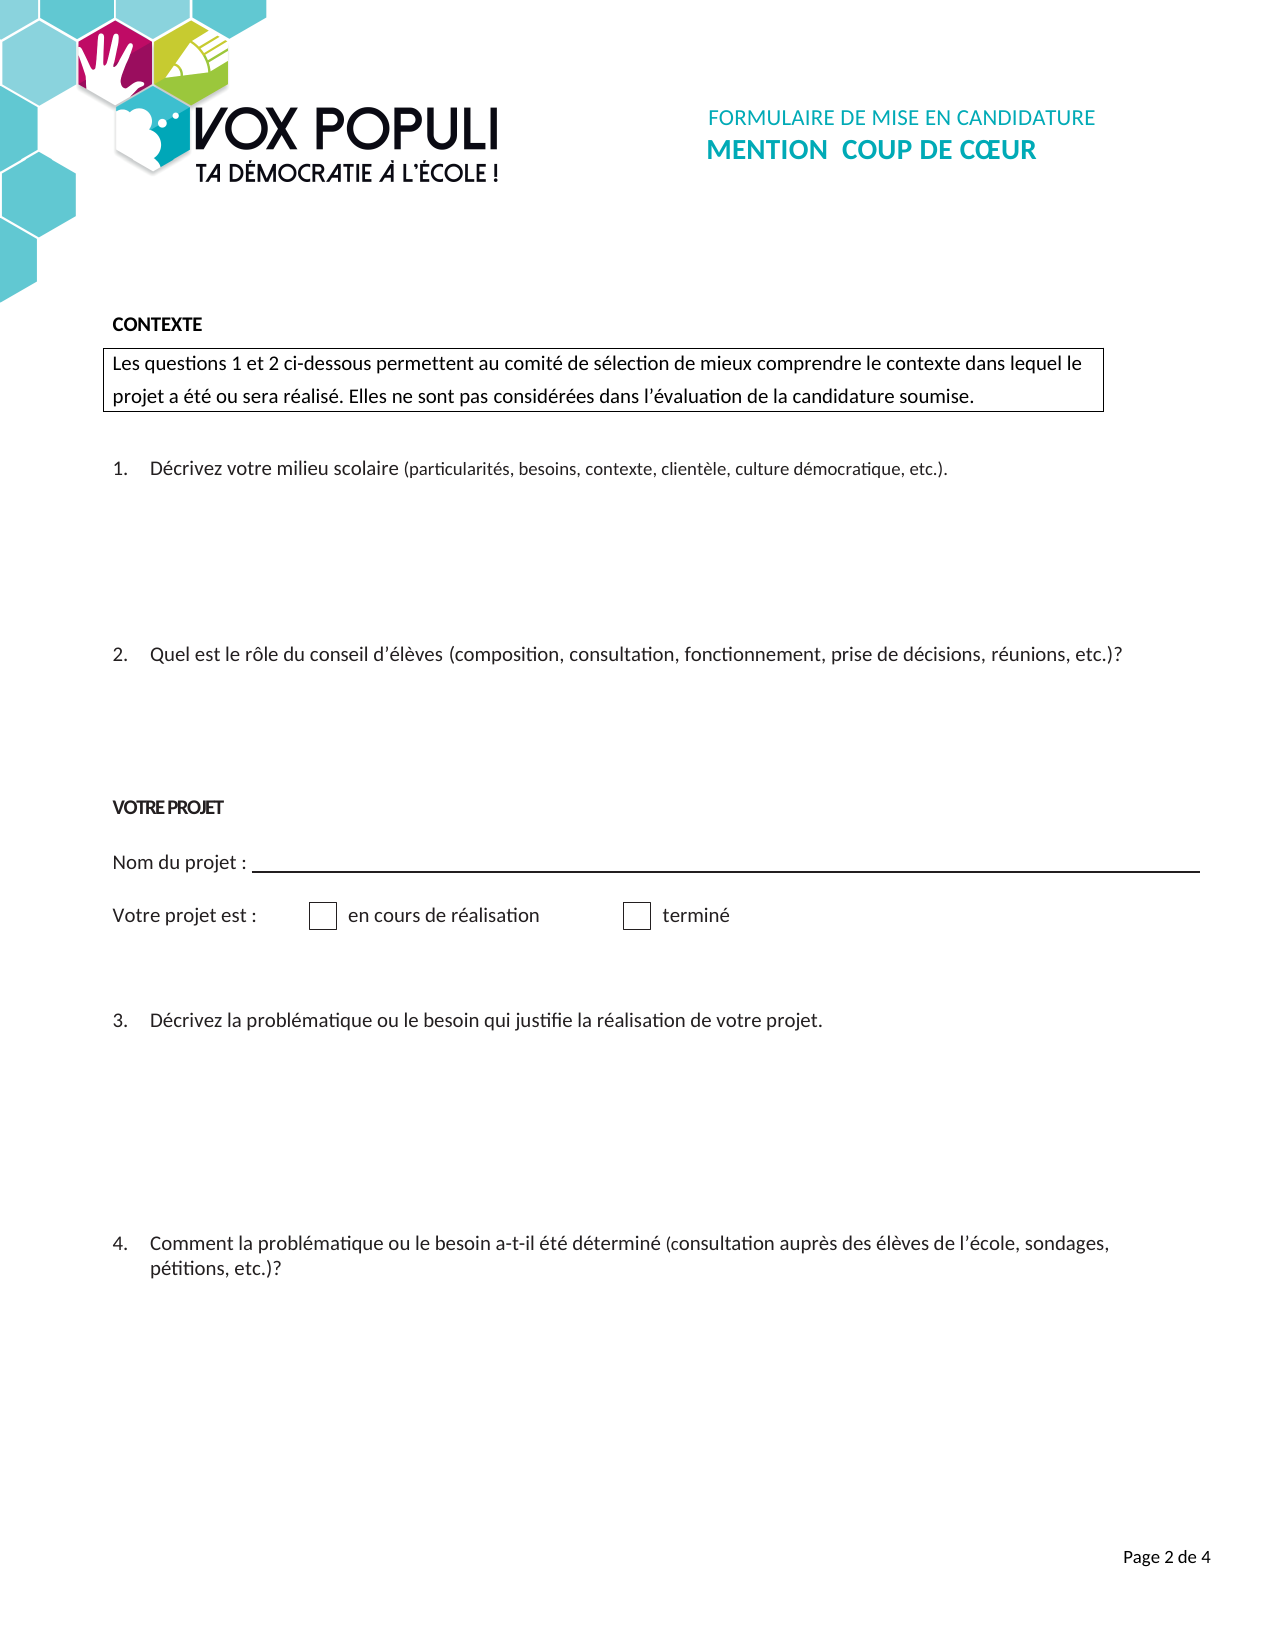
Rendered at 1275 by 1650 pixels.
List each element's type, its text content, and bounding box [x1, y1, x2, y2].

text Votre projet est : en cours de réalisation terminé [112, 903, 1213, 928]
text 1. Décrivez votre milieu scolaire (particularités, besoins, contexte, clientèle, culture démocratique, etc.). [112, 456, 1213, 481]
text VOTRE PROJET [112, 794, 1213, 819]
text Les questions 1 et 2 ci-dessous permettent au comité de sélection de mieux comprendre le contexte dans lequel le projet a été ou sera réalisé. Elles ne sont pas considérées dans l’évaluation de la candidature soumise. [104, 349, 1103, 411]
text 4. Comment la problématique ou le besoin a-t-il été déterminé (consultation auprès des élèves de l’école, sondages, pétitions, etc.)? [112, 1230, 1146, 1281]
text CONTEXTE [112, 311, 1094, 336]
text 2. Quel est le rôle du conseil d’élèves (composition, consultation, fonctionnement, prise de décisions, réunions, etc.)? [112, 641, 1213, 667]
text Nom du projet : [112, 848, 1132, 873]
picture [0, 0, 1275, 319]
text 3. Décrivez la problématique ou le besoin qui justifie la réalisation de votre projet. [112, 1008, 1213, 1033]
